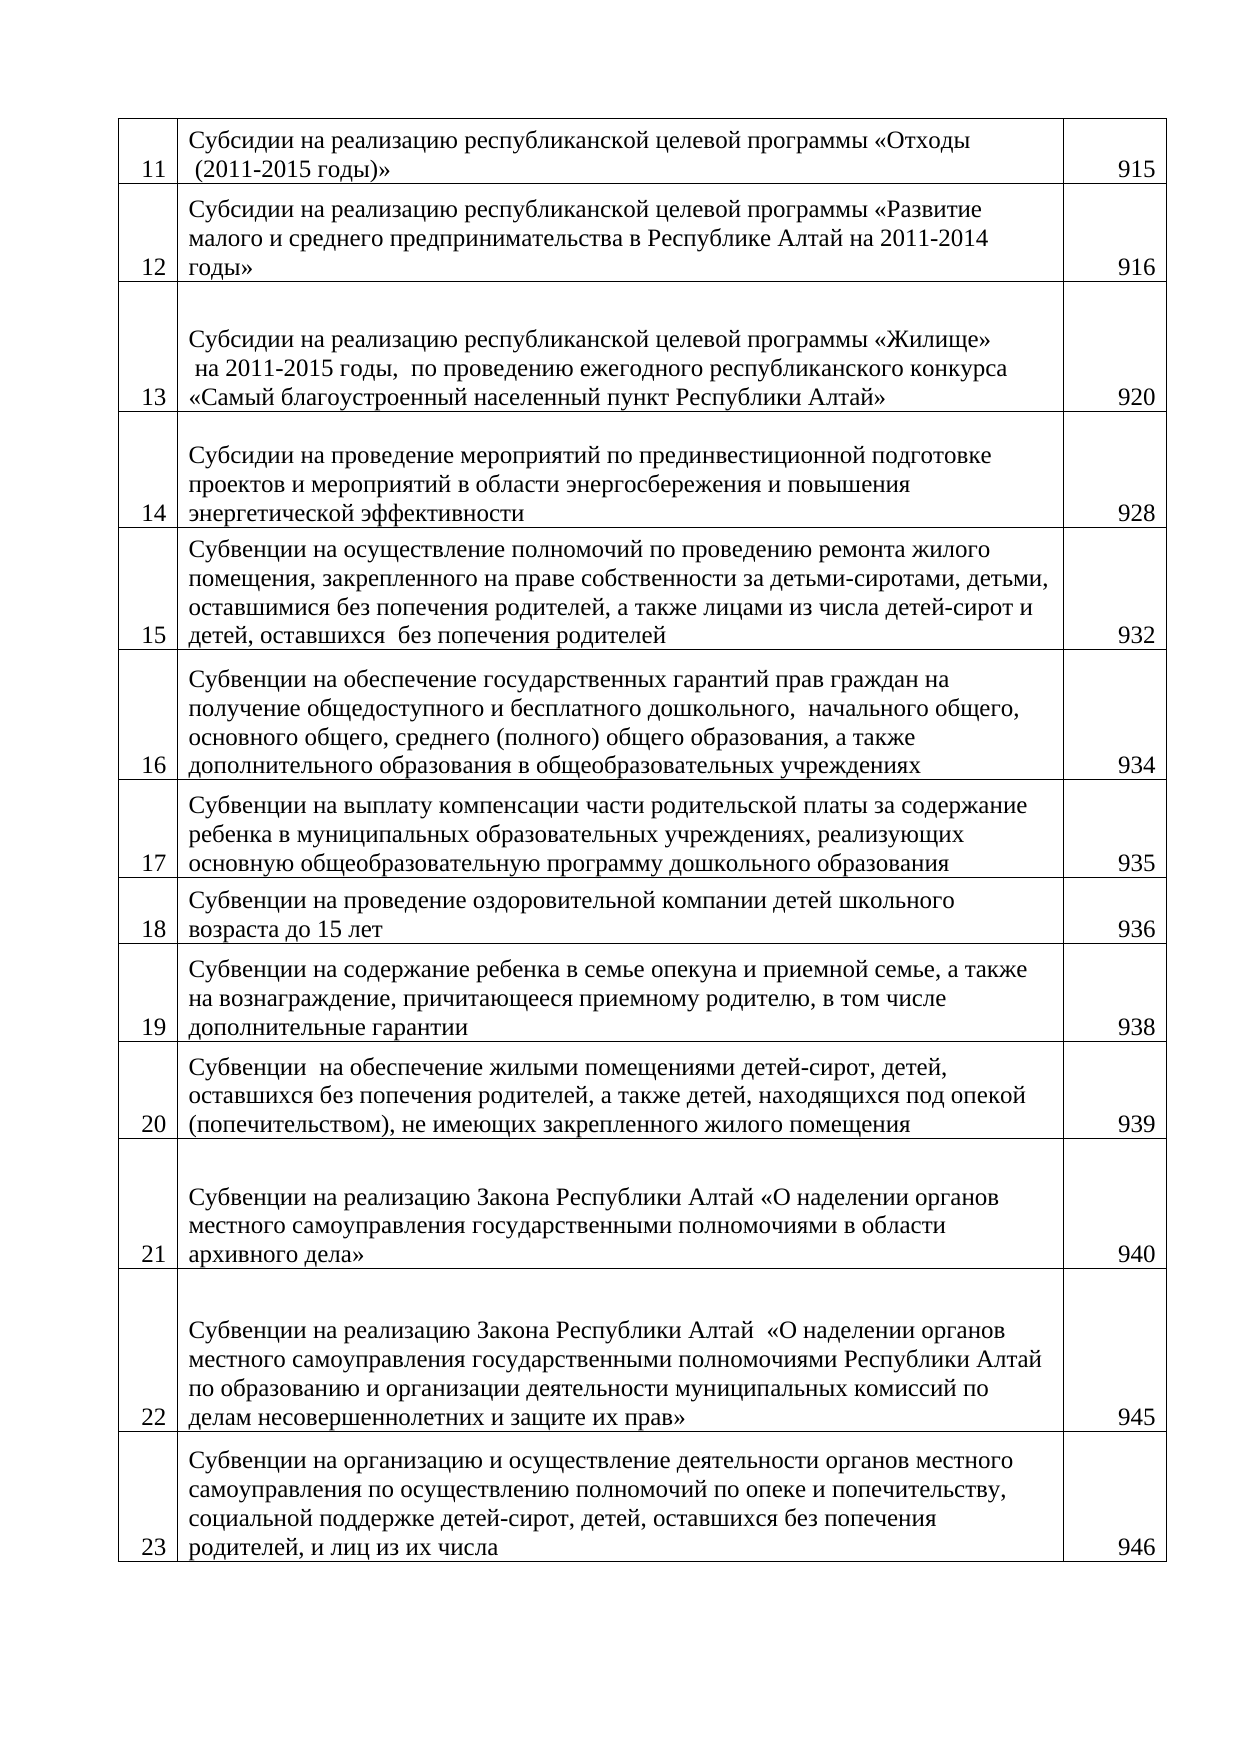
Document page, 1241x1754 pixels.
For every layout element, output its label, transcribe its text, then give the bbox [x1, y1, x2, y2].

table_cell 23 [119, 1432, 177, 1561]
table_cell 20 [119, 1042, 177, 1138]
table_cell 15 [119, 528, 177, 649]
table_cell 928 [1064, 412, 1166, 527]
table_cell Субвенции на организацию и осуществление деятельности органов местного самоуправления по осуществлению полномочий по опеке и попечительству, социальной поддержке детей-сирот, детей, оставшихся без попечения родителей, и лиц из их числа [178, 1432, 1063, 1561]
table_cell 932 [1064, 528, 1166, 649]
table_cell Субсидии на реализацию республиканской целевой программы «Жилище» на 2011-2015 годы, по проведению ежегодного республиканского конкурса «Самый благоустроенный населенный пункт Республики Алтай» [178, 282, 1063, 411]
table_cell 935 [1064, 780, 1166, 877]
table_cell 940 [1064, 1139, 1166, 1268]
table_cell Субвенции на реализацию Закона Республики Алтай «О наделении органов местного самоуправления государственными полномочиями Республики Алтай по образованию и организации деятельности муниципальных комиссий по делам несовершеннолетних и защите их прав» [178, 1269, 1063, 1431]
table_cell Субсидии на реализацию республиканской целевой программы «Отходы (2011-2015 годы)» [178, 119, 1063, 183]
table_cell 12 [119, 184, 177, 281]
table_cell 938 [1064, 944, 1166, 1041]
table_cell 17 [119, 780, 177, 877]
table_cell 22 [119, 1269, 177, 1431]
table_cell 946 [1064, 1432, 1166, 1561]
table_cell 14 [119, 412, 177, 527]
table_cell 945 [1064, 1269, 1166, 1431]
table_cell Субвенции на проведение оздоровительной компании детей школьного возраста до 15 лет [178, 878, 1063, 943]
table_cell 920 [1064, 282, 1166, 411]
table_cell 936 [1064, 878, 1166, 943]
table_cell 11 [119, 119, 177, 183]
table_cell 915 [1064, 119, 1166, 183]
table_cell Субсидии на проведение мероприятий по прединвестиционной подготовке проектов и мероприятий в области энергосбережения и повышения энергетической эффективности [178, 412, 1063, 527]
table_cell 18 [119, 878, 177, 943]
table_cell Субвенции на выплату компенсации части родительской платы за содержание ребенка в муниципальных образовательных учреждениях, реализующих основную общеобразовательную программу дошкольного образования [178, 780, 1063, 877]
table_cell 13 [119, 282, 177, 411]
table_cell 934 [1064, 650, 1166, 779]
table_cell Субвенции на содержание ребенка в семье опекуна и приемной семье, а также на вознаграждение, причитающееся приемному родителю, в том числе дополнительные гарантии [178, 944, 1063, 1041]
table_cell 19 [119, 944, 177, 1041]
table_cell Субвенции на обеспечение жилыми помещениями детей-сирот, детей, оставшихся без попечения родителей, а также детей, находящихся под опекой (попечительством), не имеющих закрепленного жилого помещения [178, 1042, 1063, 1138]
table_cell Субвенции на обеспечение государственных гарантий прав граждан на получение общедоступного и бесплатного дошкольного, начального общего, основного общего, среднего (полного) общего образования, а также дополнительного образования в общеобразовательных учреждениях [178, 650, 1063, 779]
table_cell 939 [1064, 1042, 1166, 1138]
table_cell 21 [119, 1139, 177, 1268]
table_cell 16 [119, 650, 177, 779]
table_cell Субсидии на реализацию республиканской целевой программы «Развитие малого и среднего предпринимательства в Республике Алтай на 2011-2014 годы» [178, 184, 1063, 281]
table_cell 916 [1064, 184, 1166, 281]
table_cell Субвенции на осуществление полномочий по проведению ремонта жилого помещения, закрепленного на праве собственности за детьми-сиротами, детьми, оставшимися без попечения родителей, а также лицами из числа детей-сирот и детей, оставшихся без попечения родителей [178, 528, 1063, 649]
table_cell Субвенции на реализацию Закона Республики Алтай «О наделении органов местного самоуправления государственными полномочиями в области архивного дела» [178, 1139, 1063, 1268]
